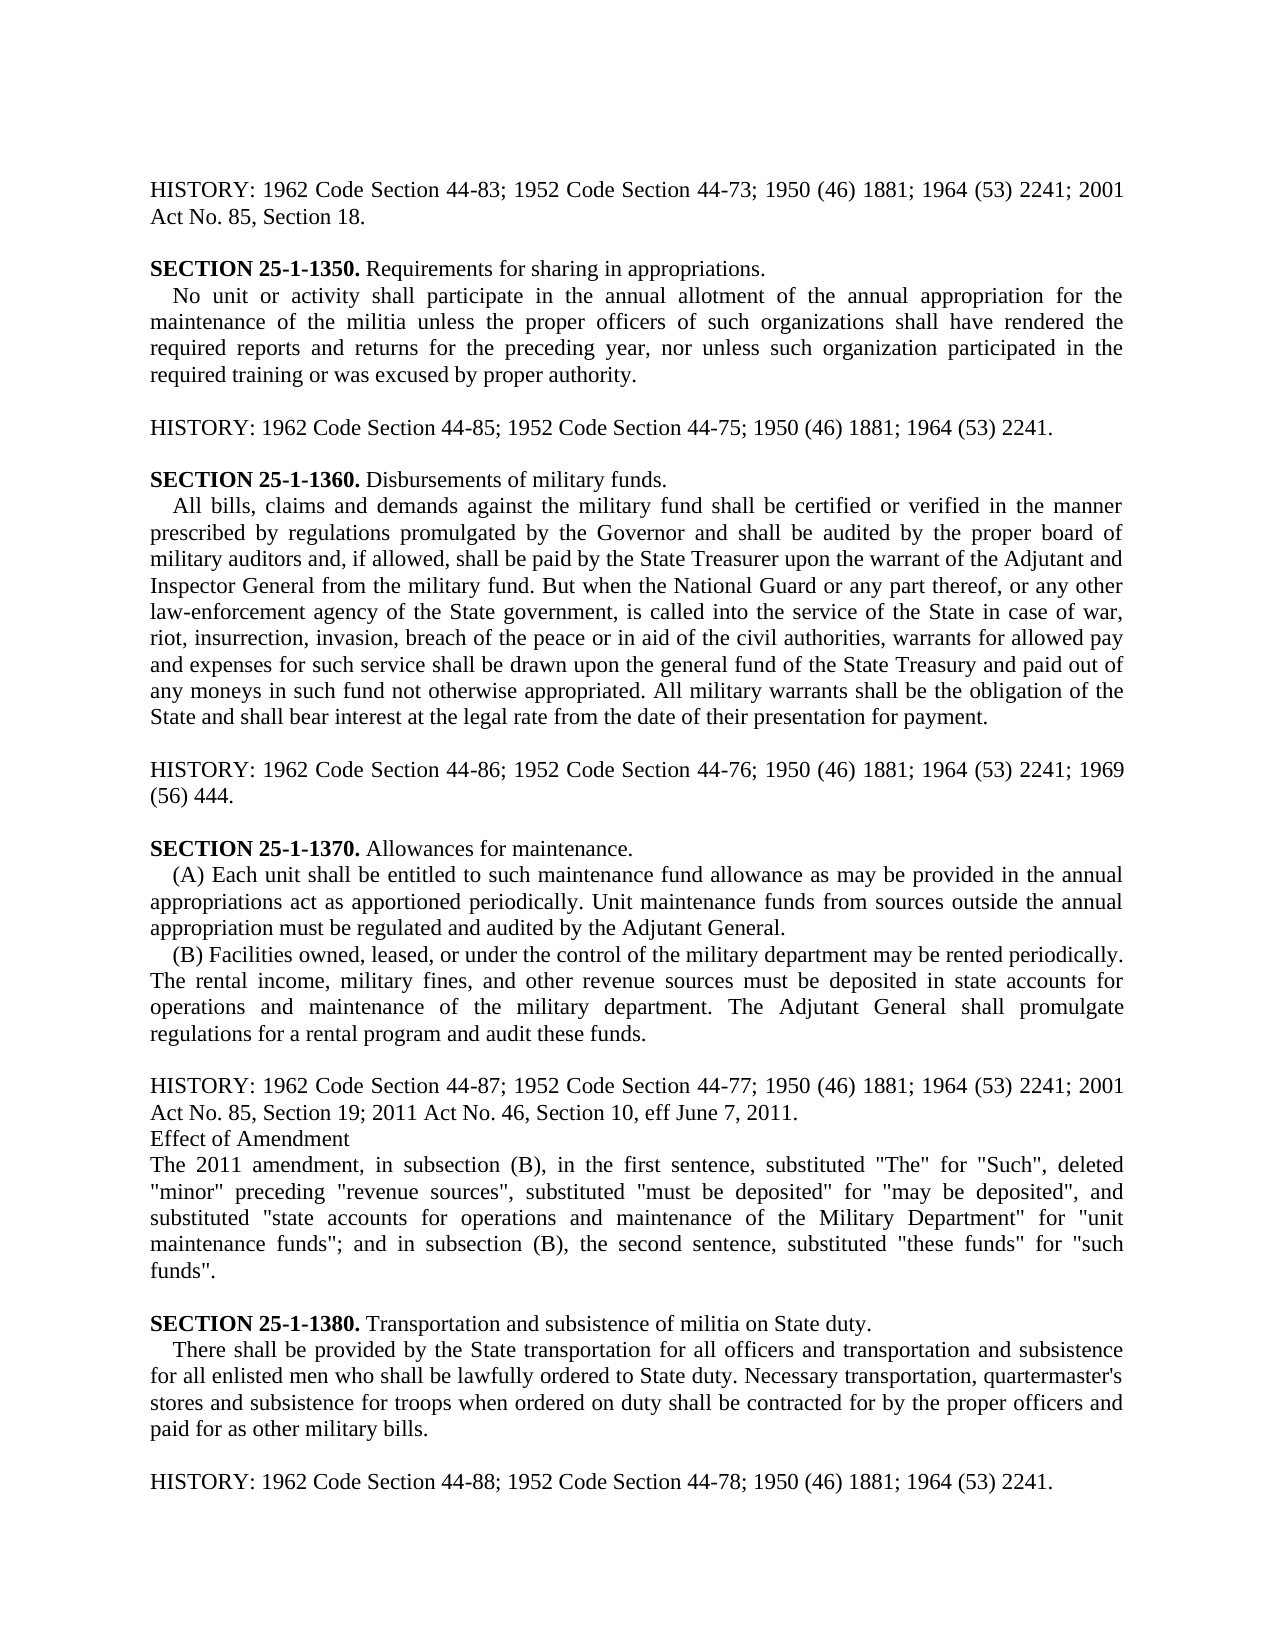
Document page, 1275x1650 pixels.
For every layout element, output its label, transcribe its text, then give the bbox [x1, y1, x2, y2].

text There shall be provided by the State transportation for all officers and transportation and subsistence for all enlisted men who shall be lawfully ordered to State duty. Necessary transportation, quartermaster's stores and subsistence for troops when ordered on duty shall be contracted for by the proper officers and paid for as other military bills. [150, 1336, 1125, 1441]
text SECTION 25-1-1360. Disbursements of military funds. [150, 466, 1125, 493]
text SECTION 25-1-1380. Transportation and subsistence of militia on State duty. [150, 1309, 1125, 1336]
text HISTORY: 1962 Code Section 44-87; 1952 Code Section 44-77; 1950 (46) 1881; 1964 (53) 2241; 2001 Act No. 85, Section 19; 2011 Act No. 46, Section 10, eff June 7, 2011. [150, 1072, 1125, 1125]
text All bills, claims and demands against the military fund shall be certified or verified in the manner prescribed by regulations promulgated by the Governor and shall be audited by the proper board of military auditors and, if allowed, shall be paid by the State Treasurer upon the warrant of the Adjutant and Inspector General from the military fund. But when the National Guard or any part thereof, or any other law-enforcement agency of the State government, is called into the service of the State in case of war, riot, insurrection, invasion, breach of the peace or in aid of the civil authorities, warrants for allowed pay and expenses for such service shall be drawn upon the general fund of the State Treasury and paid out of any moneys in such fund not otherwise appropriated. All military warrants shall be the obligation of the State and shall bear interest at the legal rate from the date of their presentation for payment. [150, 493, 1125, 730]
text No unit or activity shall participate in the annual allotment of the annual appropriation for the maintenance of the militia unless the proper officers of such organizations shall have rendered the required reports and returns for the preceding year, nor unless such organization participated in the required training or was excused by proper authority. [150, 282, 1125, 387]
text (B) Facilities owned, leased, or under the control of the military department may be rented periodically. The rental income, military fines, and other revenue sources must be deposited in state accounts for operations and maintenance of the military department. The Adjutant General shall promulgate regulations for a rental program and audit these funds. [150, 941, 1125, 1046]
text The 2011 amendment, in subsection (B), in the first sentence, substituted "The" for "Such", deleted "minor" preceding "revenue sources", substituted "must be deposited" for "may be deposited", and substituted "state accounts for operations and maintenance of the Military Department" for "unit maintenance funds"; and in subsection (B), the second sentence, substituted "these funds" for "such funds". [150, 1151, 1125, 1283]
text HISTORY: 1962 Code Section 44-83; 1952 Code Section 44-73; 1950 (46) 1881; 1964 (53) 2241; 2001 Act No. 85, Section 18. [150, 176, 1125, 229]
text (A) Each unit shall be entitled to such maintenance fund allowance as may be provided in the annual appropriations act as apportioned periodically. Unit maintenance funds from sources outside the annual appropriation must be regulated and audited by the Adjutant General. [150, 862, 1125, 941]
text SECTION 25-1-1370. Allowances for maintenance. [150, 835, 1125, 862]
text SECTION 25-1-1350. Requirements for sharing in appropriations. [150, 255, 1125, 282]
text HISTORY: 1962 Code Section 44-88; 1952 Code Section 44-78; 1950 (46) 1881; 1964 (53) 2241. [150, 1468, 1125, 1494]
text HISTORY: 1962 Code Section 44-85; 1952 Code Section 44-75; 1950 (46) 1881; 1964 (53) 2241. [150, 413, 1125, 440]
text HISTORY: 1962 Code Section 44-86; 1952 Code Section 44-76; 1950 (46) 1881; 1964 (53) 2241; 1969 (56) 444. [150, 756, 1125, 809]
text Effect of Amendment [150, 1125, 1125, 1151]
